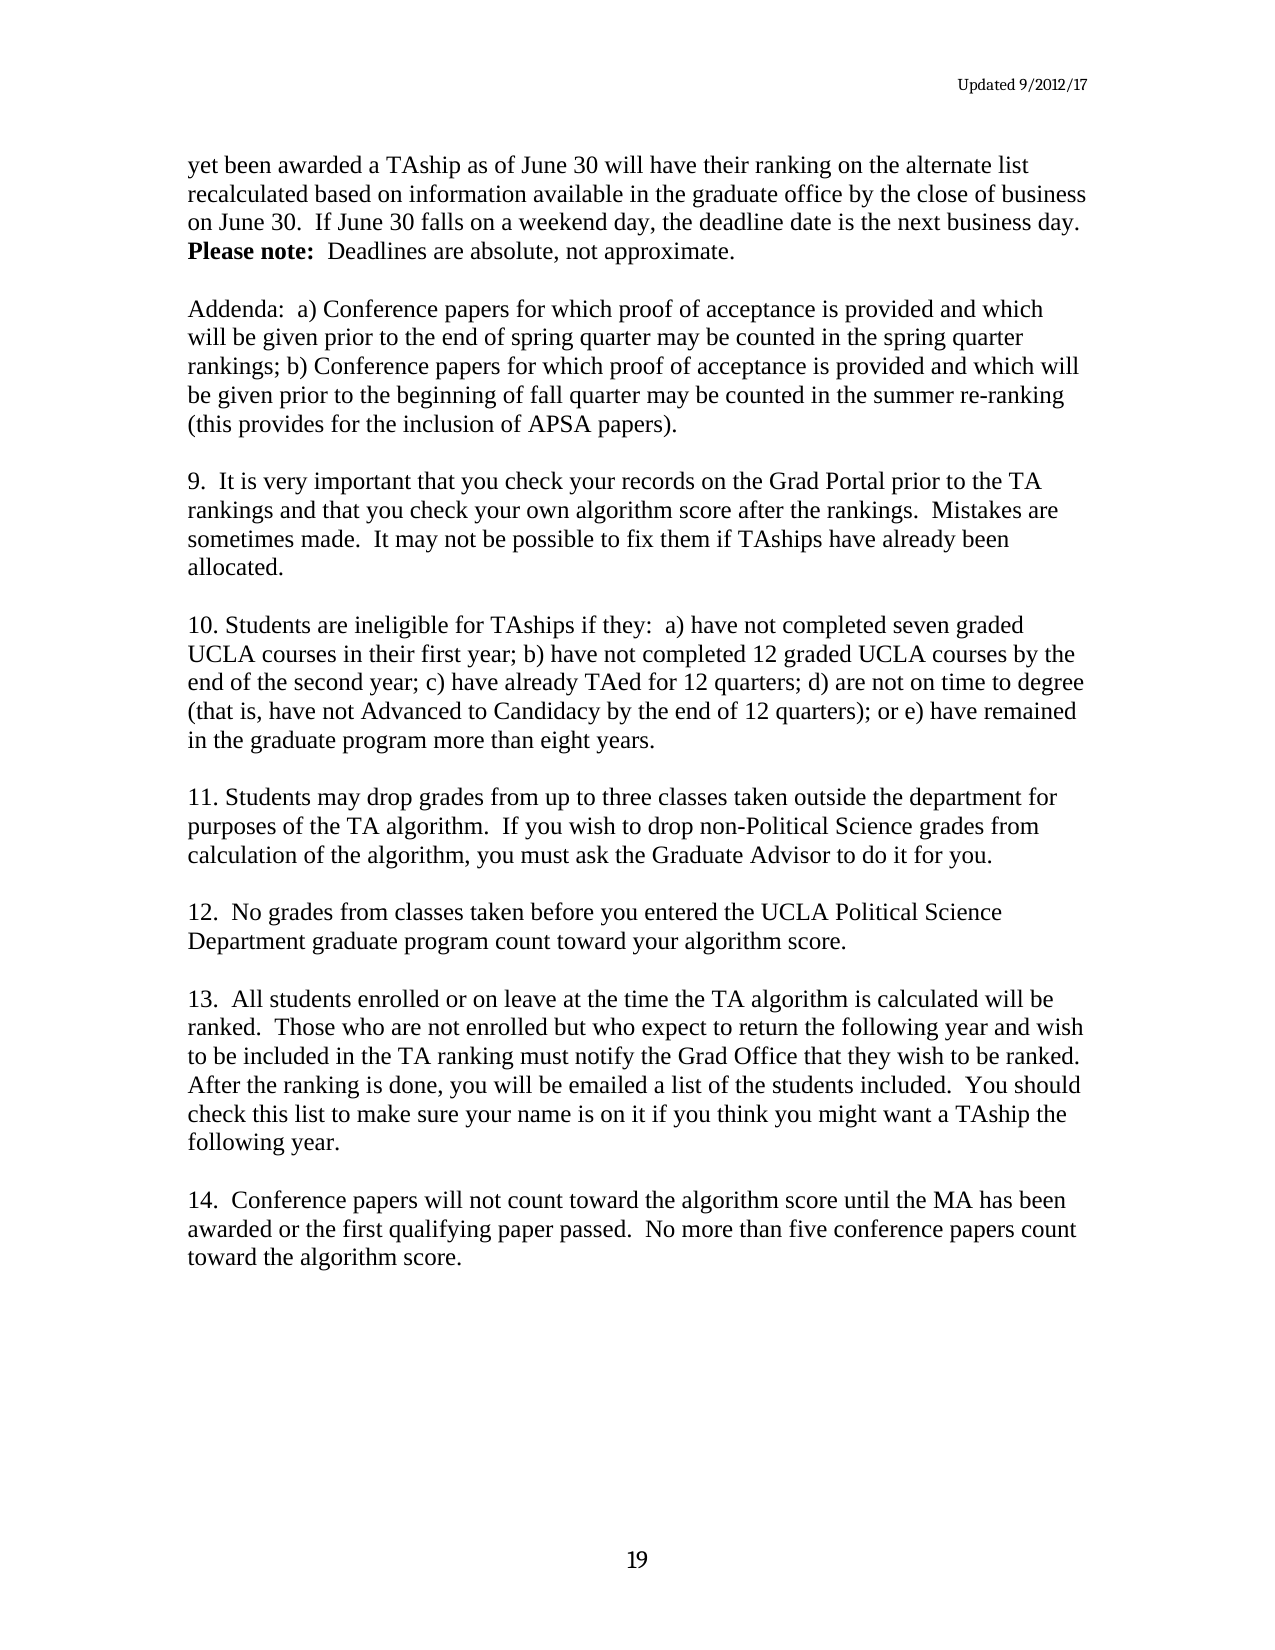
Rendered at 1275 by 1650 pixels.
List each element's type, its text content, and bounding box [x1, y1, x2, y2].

text 13. All students enrolled or on leave at the time the TA algorithm is calculated will be ranked. Those who are not enrolled but who expect to return the following year and wish to be included in the TA ranking must notify that they wish to be ranked. After the ranking is done, you will be emailed a list of the students included. You should check this list to make sure your name is on it if you think you might want a TAship the following year. [187, 984, 1087, 1156]
text 9. It is very important that you check your records on the Grad Portal prior to the TA rankings and that you check your own algorithm score after the rankings. Mistakes are sometimes made. It may not be possible to fix them if TAships have already been allocated. [187, 466, 1087, 581]
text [187, 150, 1087, 265]
text 10. Students are ineligible for TAships if they: a) have not completed seven graded UCLA courses in their first year; b) have not completed 12 graded UCLA courses by the end of the second year; c) have already TAed for 12 quarters; d) are not on time to degree (that is, have not Advanced to Candidacy by the end of 12 quarters); or e) have remained in the graduate program more than eight years. [187, 610, 1087, 754]
text Addenda: a) Conference papers for which proof of acceptance is provided and which will be given prior to the end of spring quarter may be counted in the spring quarter rankings; b) Conference papers for which proof of acceptance is provided and which will be given prior to the beginning of fall quarter may be counted in the summer re-ranking (this provides for the inclusion of APSA papers). [187, 294, 1087, 437]
text 11. Students may drop grades from up to three classes taken outside the department for purposes of the TA algorithm. If you wish to drop non-Political Science grades from calculation of the algorithm, you must ask the Graduate Advisor to do it for you. [187, 782, 1087, 869]
text 14. Conference papers will not count toward the algorithm score until the MA has been awarded or the first qualifying paper passed. No more than five conference papers count toward the algorithm score. [187, 1185, 1087, 1271]
text 12. No grades from classes taken before you entered the UCLA Political Science Department graduate program count toward your algorithm score. [187, 897, 1087, 955]
